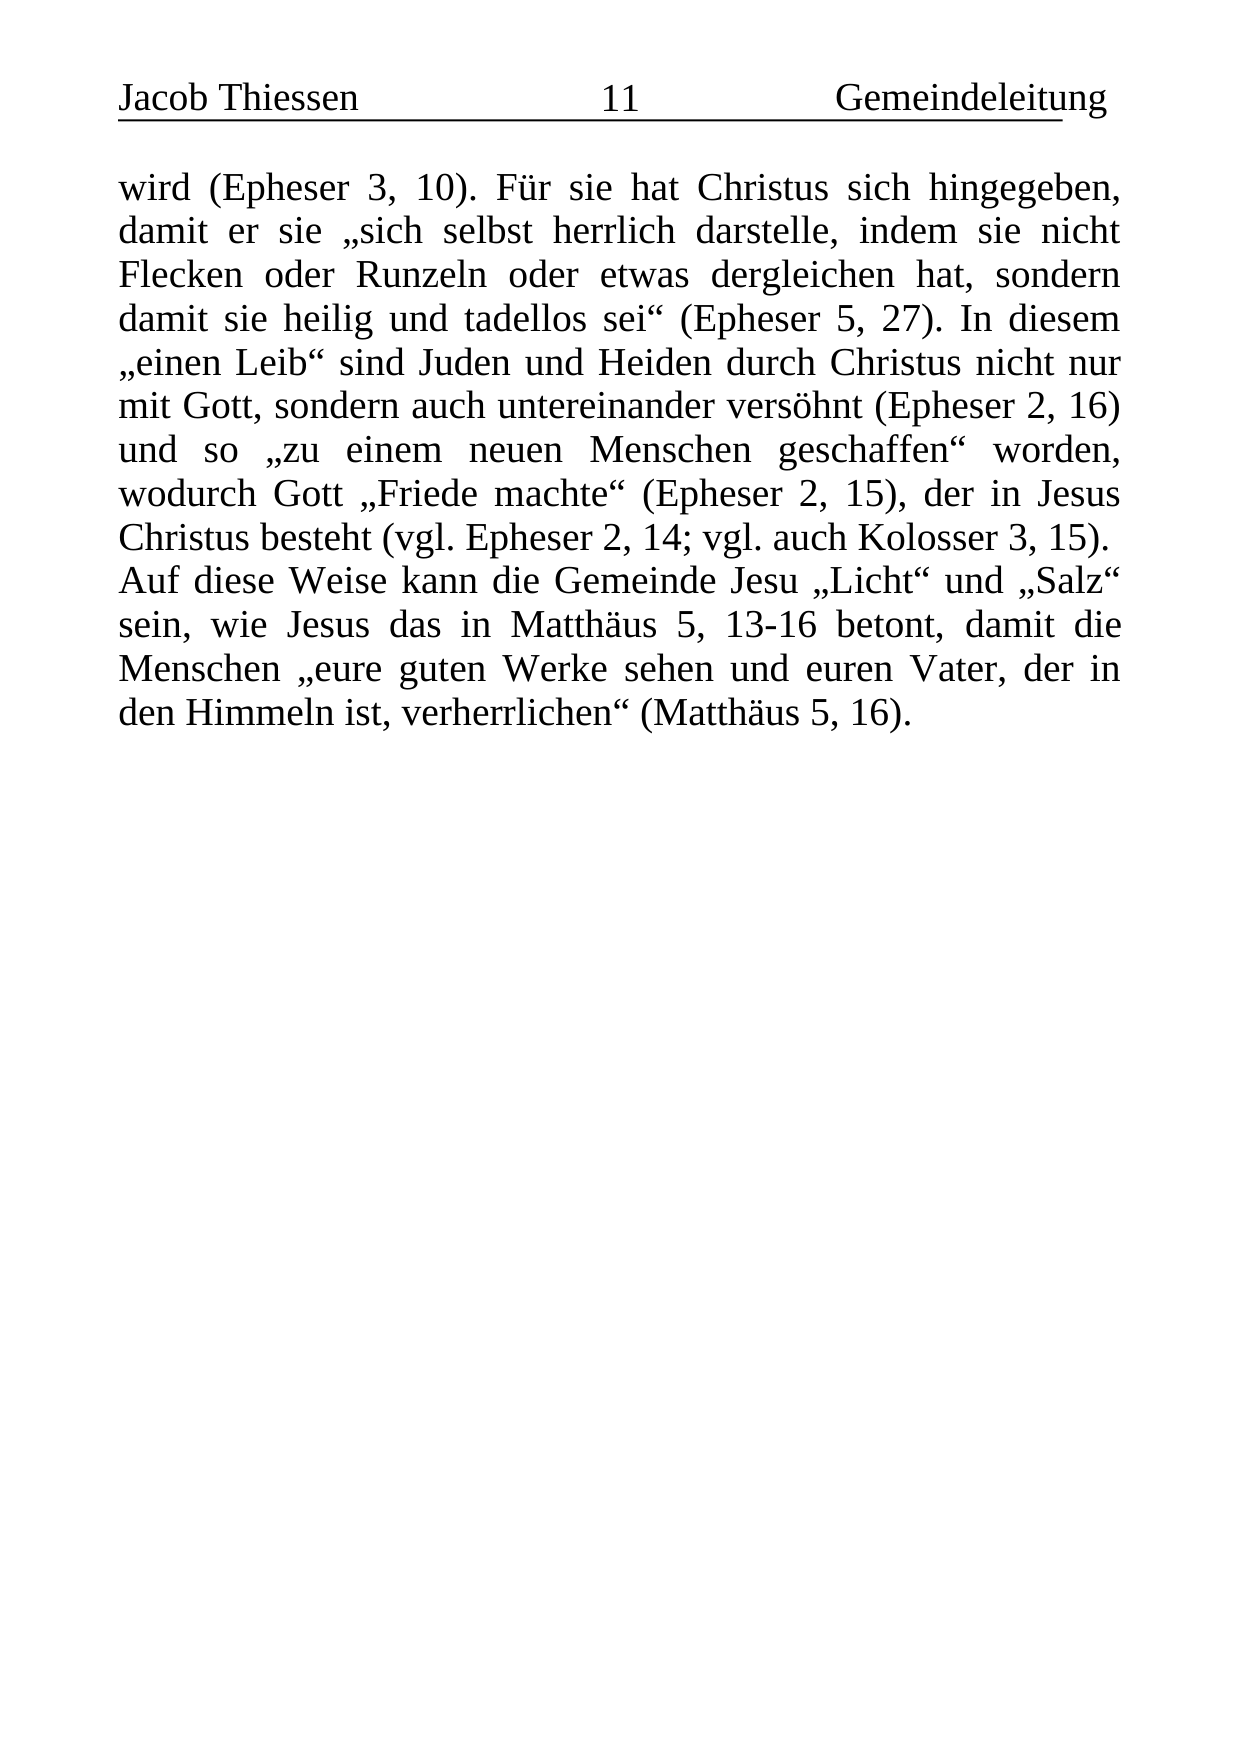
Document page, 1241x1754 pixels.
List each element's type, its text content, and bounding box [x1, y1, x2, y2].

text Auf diese Weise kann die Gemeinde Jesu „Licht“ und „Salz“ sein, wie Jesus das in Matthäus 5, 13-16 betont, damit die Menschen „eure guten Werke sehen und euren Vater, der in den Himmeln ist, verherrlichen“ (Matthäus 5, 16). [118, 559, 1122, 734]
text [118, 165, 1122, 559]
